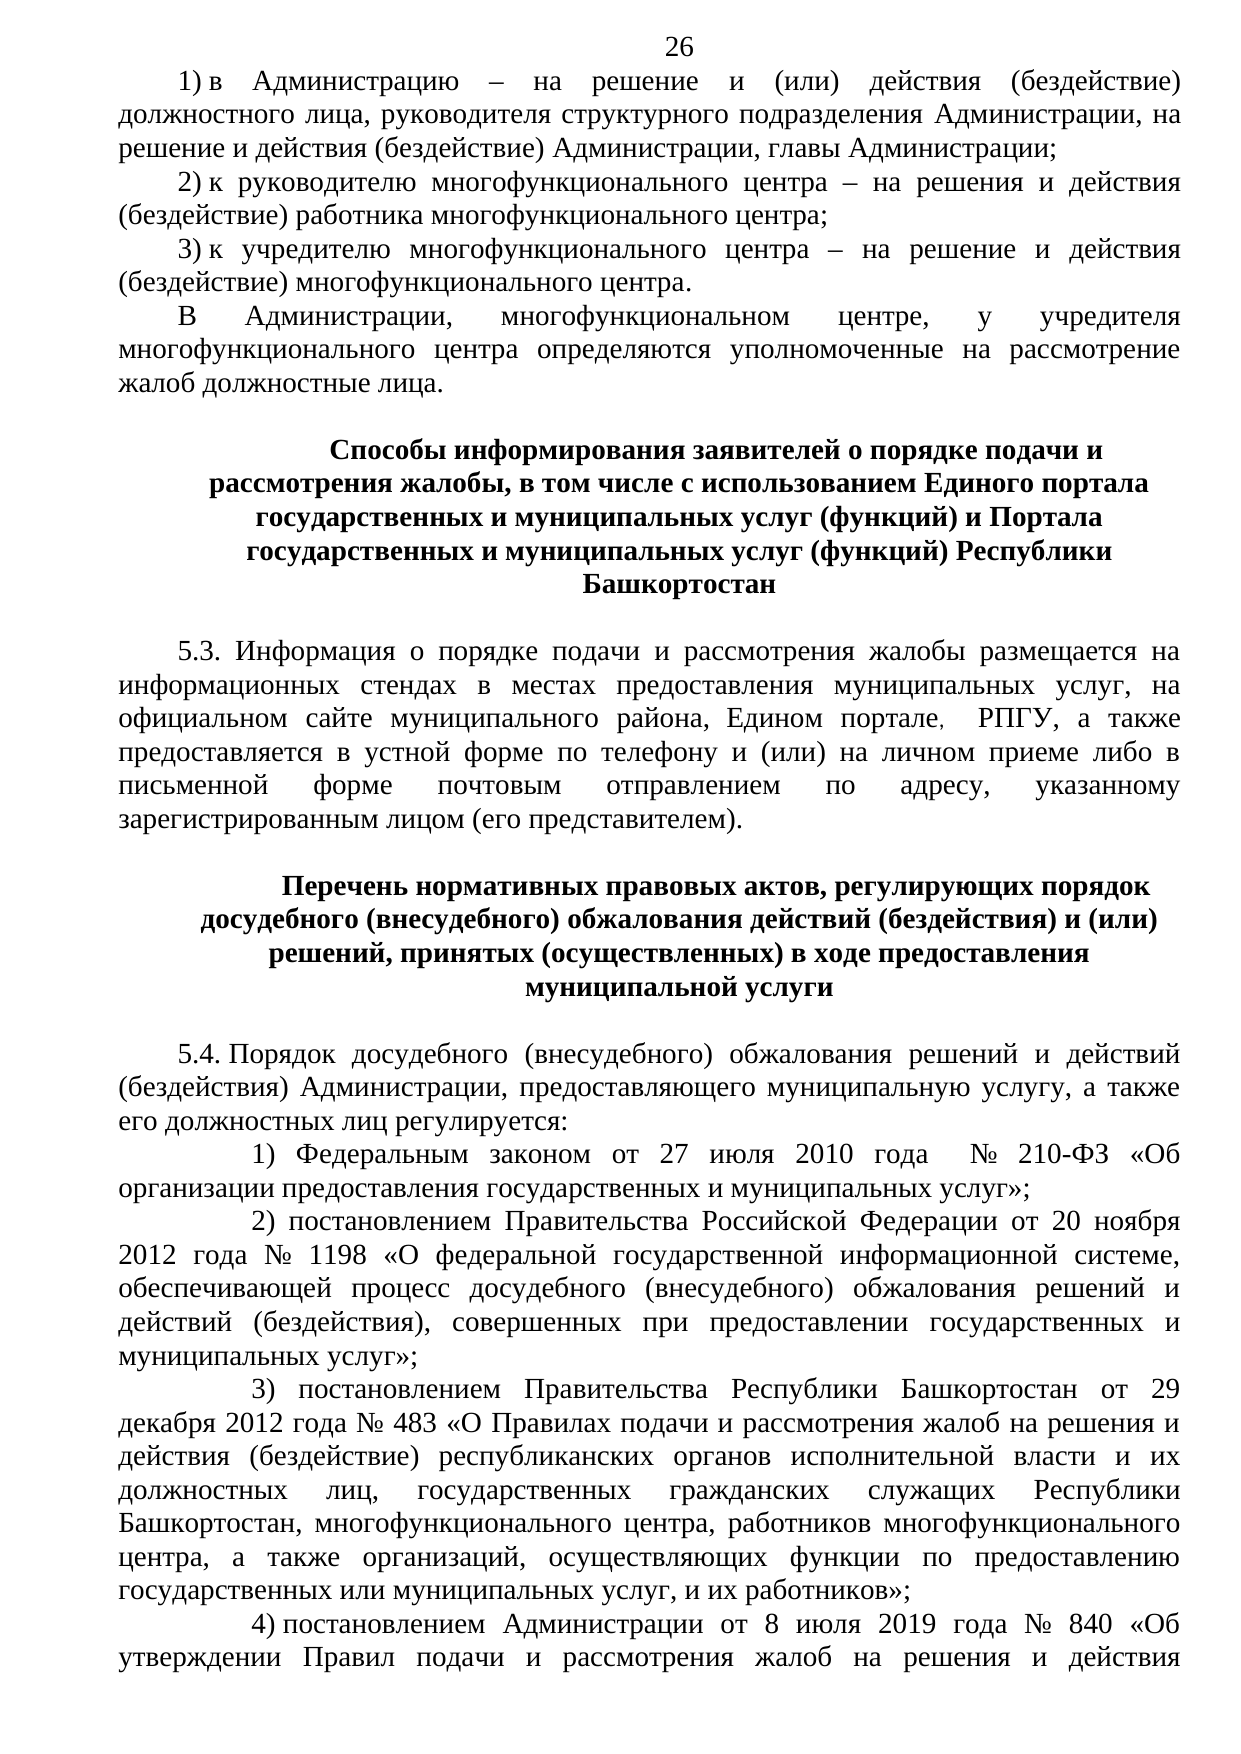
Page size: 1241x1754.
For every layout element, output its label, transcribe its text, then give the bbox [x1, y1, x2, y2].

text В Администрации, многофункциональном центре, у учредителя многофункционального центра определяются уполномоченные на рассмотрение жалоб должностные лица. [118, 298, 1181, 398]
text 1) в Администрацию – на решение и (или) действия (бездействие) должностного лица, руководителя структурного подразделения Администрации, на решение и действия (бездействие) Администрации, главы Администрации; [118, 63, 1181, 164]
text Способы информирования заявителей о порядке подачи и рассмотрения жалобы, в том числе с использованием Единого портала государственных и муниципальных услуг (функций) и Портала государственных и муниципальных услуг (функций) Республики Башкортостан [177, 432, 1181, 600]
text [118, 1606, 1181, 1673]
text 2) к руководителю многофункционального центра – на решения и действия (бездействие) работника многофункционального центра; [118, 164, 1181, 231]
text 1) Федеральным законом от 27 июля 2010 года № 210-ФЗ «Об организации предоставления государственных и муниципальных услуг»; [118, 1136, 1181, 1203]
text 5.4. Порядок досудебного (внесудебного) обжалования решений и действий (бездействия) Администрации, предоставляющего муниципальную услугу, а также его должностных лиц регулируется: [118, 1036, 1181, 1136]
text 3) постановлением Правительства Республики Башкортостан от 29 декабря 2012 года № 483 «О Правилах подачи и рассмотрения жалоб на решения и действия (бездействие) республиканских органов исполнительной власти и их должностных лиц, государственных гражданских служащих Республики Башкортостан, многофункционального центра, работников многофункционального центра, а также организаций, осуществляющих функции по предоставлению государственных или муниципальных услуг, и их работников»; [118, 1371, 1181, 1606]
text 5.3. Информация о порядке подачи и рассмотрения жалобы размещается на информационных стендах в местах предоставления муниципальных услуг, на официальном сайте муниципального района, Едином портале, РПГУ, а также предоставляется в устной форме по телефону и (или) на личном приеме либо в письменной форме почтовым отправлением по адресу, указанному зарегистрированным лицом (его представителем). [118, 633, 1181, 834]
text 3) к учредителю многофункционального центра – на решение и действия (бездействие) многофункционального центра. [118, 231, 1181, 298]
text Перечень нормативных правовых актов, регулирующих порядок досудебного (внесудебного) обжалования действий (бездействия) и (или) решений, принятых (осуществленных) в ходе предоставления муниципальной услуги [177, 868, 1181, 1002]
text 2) постановлением Правительства Российской Федерации от 20 ноября 2012 года № 1198 «О федеральной государственной информационной системе, обеспечивающей процесс досудебного (внесудебного) обжалования решений и действий (бездействия), совершенных при предоставлении государственных и муниципальных услуг»; [118, 1203, 1181, 1371]
